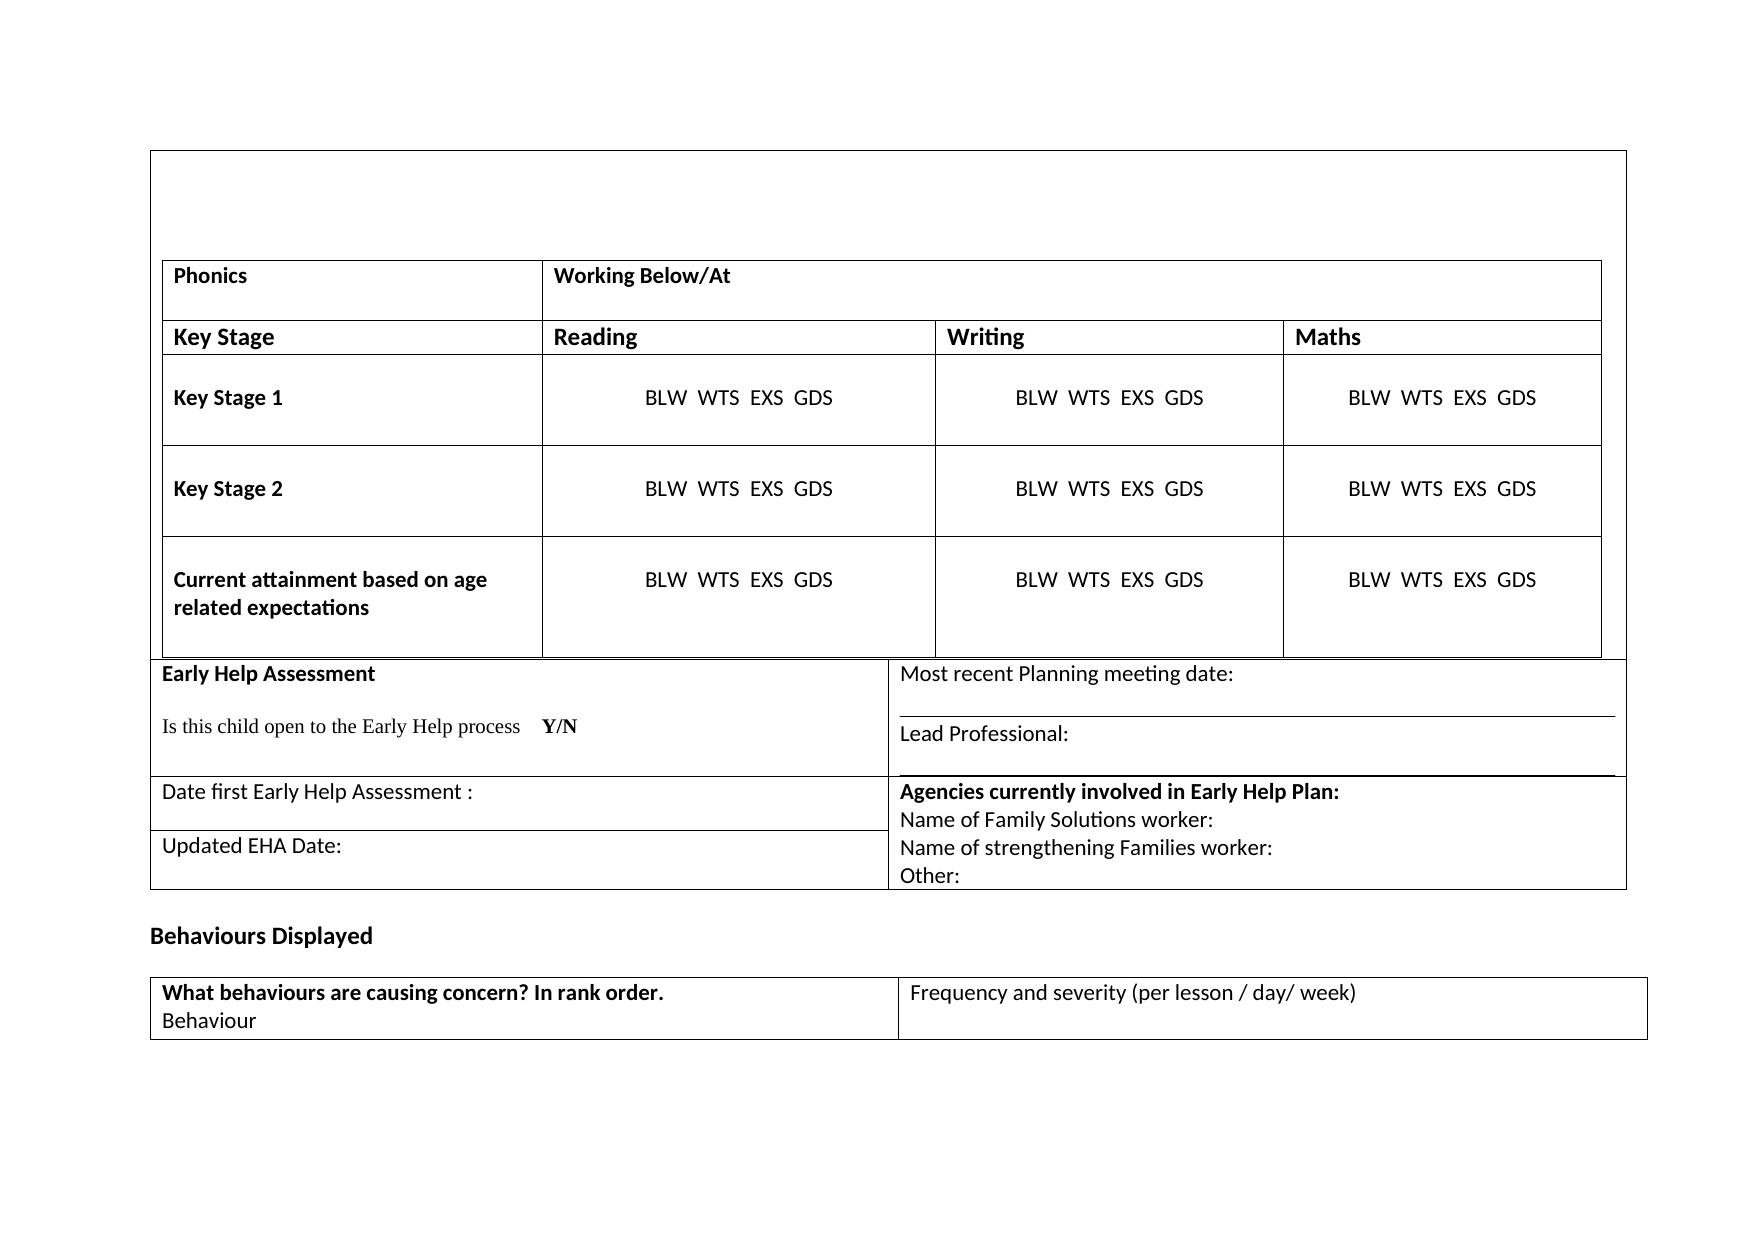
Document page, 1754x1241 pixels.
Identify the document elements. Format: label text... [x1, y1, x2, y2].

table_header Frequency and severity (per lesson / day/ week) [899, 978, 1647, 1038]
table_cell Date first Early Help Assessment : [151, 777, 888, 830]
table_cell Updated EHA Date: [151, 831, 888, 889]
table_cell Agencies currently involved in Early Help Plan: Name of Family Solutions worker: Name of strengthening Families worker: Other: [889, 777, 1626, 889]
table_cell Most recent Planning meeting date: Lead Professional: [889, 660, 1626, 776]
table_cell Early Help Assessment Is this child open to the Early Help process Y/N [151, 660, 888, 776]
text Behaviours Displayed [150, 920, 1604, 951]
table_header What behaviours are causing concern? In rank order. Behaviour [151, 978, 898, 1038]
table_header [151, 151, 1626, 658]
